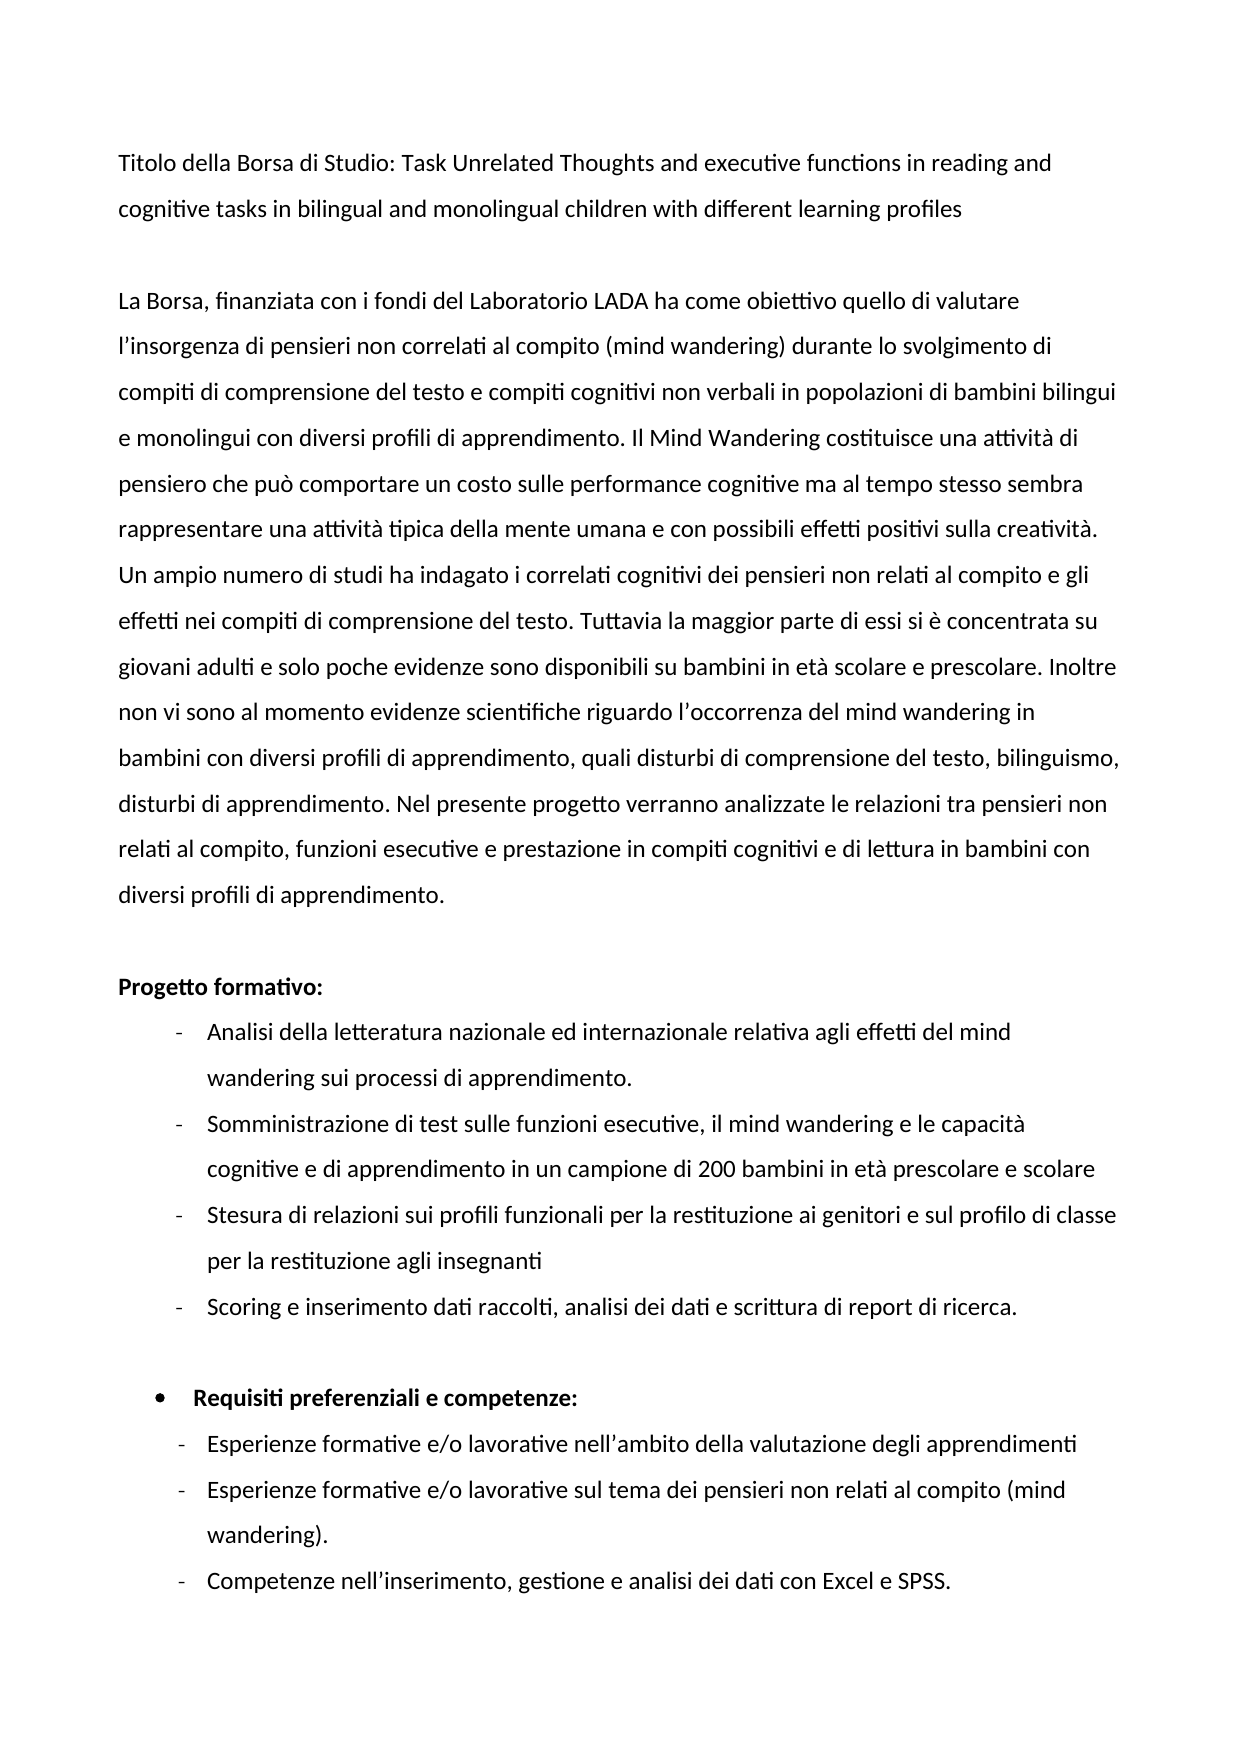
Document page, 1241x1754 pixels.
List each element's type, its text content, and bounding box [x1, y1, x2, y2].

list Requisiti preferenziali e competenze: [156, 1382, 1122, 1413]
list Stesura di relazioni sui profili funzionali per la restituzione ai genitori e sul profilo di classe per la restituzione agli insegnanti [175, 1199, 1122, 1276]
list Esperienze formative e/o lavorative nell’ambito della valutazione degli apprendimenti [177, 1428, 1122, 1458]
list Analisi della letteratura nazionale ed internazionale relativa agli effetti del mind wandering sui processi di apprendimento. [175, 1016, 1122, 1093]
text La Borsa, finanziata con i fondi del Laboratorio LADA ha come obiettivo quello di valutare l’insorgenza di pensieri non correlati al compito (mind wandering) durante lo svolgimento di compiti di comprensione del testo e compiti cognitivi non verbali in popolazioni di bambini bilingui e monolingui con diversi profili di apprendimento. Il Mind Wandering costituisce una attività di pensiero che può comportare un costo sulle performance cognitive ma al tempo stesso sembra rappresentare una attività tipica della mente umana e con possibili effetti positivi sulla creatività. Un ampio numero di studi ha indagato i correlati cognitivi dei pensieri non relati al compito e gli effetti nei compiti di comprensione del testo. Tuttavia la maggior parte di essi si è concentrata su giovani adulti e solo poche evidenze sono disponibili su bambini in età scolare e prescolare. Inoltre non vi sono al momento evidenze scientifiche riguardo l’occorrenza del mind wandering in bambini con diversi profili di apprendimento, quali disturbi di comprensione del testo, bilinguismo, disturbi di apprendimento. Nel presente progetto verranno analizzate le relazioni tra pensieri non relati al compito, funzioni esecutive e prestazione in compiti cognitivi e di lettura in bambini con diversi profili di apprendimento. [118, 285, 1122, 910]
list Scoring e inserimento dati raccolti, analisi dei dati e scrittura di report di ricerca. [175, 1291, 1122, 1321]
text Titolo della Borsa di Studio: Task Unrelated Thoughts and executive functions in reading and cognitive tasks in bilingual and monolingual children with different learning profiles [118, 148, 1122, 224]
text Progetto formativo: [118, 971, 1122, 1001]
list Somministrazione di test sulle funzioni esecutive, il mind wandering e le capacità cognitive e di apprendimento in un campione di 200 bambini in età prescolare e scolare [175, 1108, 1122, 1184]
list Esperienze formative e/o lavorative sul tema dei pensieri non relati al compito (mind wandering). [177, 1474, 1122, 1550]
list Competenze nell’inserimento, gestione e analisi dei dati con Excel e SPSS. [177, 1565, 1122, 1596]
